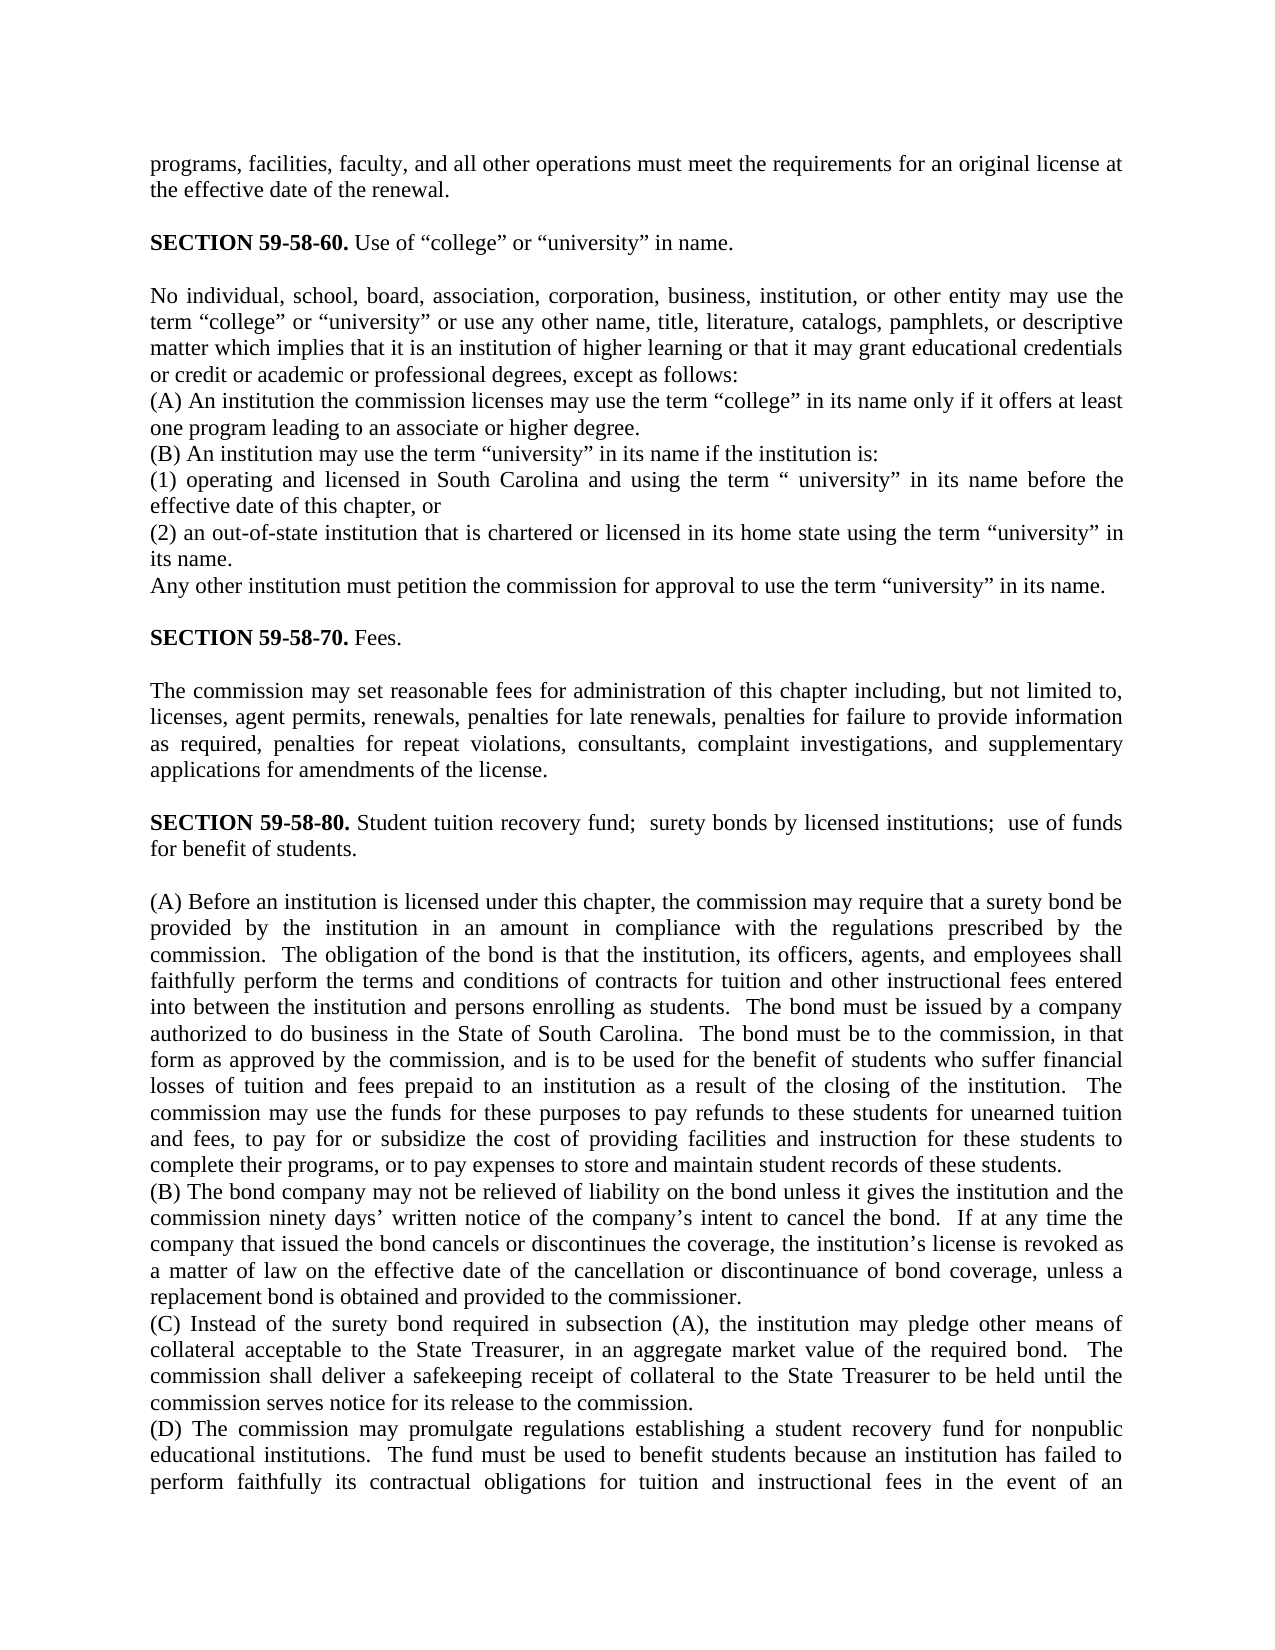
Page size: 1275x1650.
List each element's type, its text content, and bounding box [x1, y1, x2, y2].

text (A) An institution the commission licenses may use the term “college” in its name only if it offers at least one program leading to an associate or higher degree. [150, 387, 1125, 440]
text No individual, school, board, association, corporation, business, institution, or other entity may use the term “college” or “university” or use any other name, title, literature, catalogs, pamphlets, or descriptive matter which implies that it is an institution of higher learning or that it may grant educational credentials or credit or academic or professional degrees, except as follows: [150, 282, 1125, 387]
text (2) an out-of-state institution that is chartered or licensed in its home state using the term “university” in its name. [150, 519, 1125, 572]
text The commission may set reasonable fees for administration of this chapter including, but not limited to, licenses, agent permits, renewals, penalties for late renewals, penalties for failure to provide information as required, penalties for repeat violations, consultants, complaint investigations, and supplementary applications for amendments of the license. [150, 677, 1125, 782]
text Any other institution must petition the commission for approval to use the term “university” in its name. [150, 572, 1125, 598]
text (C) Instead of the surety bond required in subsection (A), the institution may pledge other means of collateral acceptable to the State Treasurer, in an aggregate market value of the required bond. The commission shall deliver a safekeeping receipt of collateral to the State Treasurer to be held until the commission serves notice for its release to the commission. [150, 1309, 1125, 1415]
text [150, 1415, 1125, 1494]
text SECTION 59-58-60. Use of “college” or “university” in name. [150, 229, 1125, 255]
text SECTION 59-58-80. Student tuition recovery fund; surety bonds by licensed institutions; use of funds for benefit of students. [150, 809, 1125, 862]
text (A) Before an institution is licensed under this chapter, the commission may require that a surety bond be provided by the institution in an amount in compliance with the regulations prescribed by the commission. The obligation of the bond is that the institution, its officers, agents, and employees shall faithfully perform the terms and conditions of contracts for tuition and other instructional fees entered into between the institution and persons enrolling as students. The bond must be issued by a company authorized to do business in the State of South Carolina. The bond must be to the commission, in that form as approved by the commission, and is to be used for the benefit of students who suffer financial losses of tuition and fees prepaid to an institution as a result of the closing of the institution. The commission may use the funds for these purposes to pay refunds to these students for unearned tuition and fees, to pay for or subsidize the cost of providing facilities and instruction for these students to complete their programs, or to pay expenses to store and maintain student records of these students. [150, 888, 1125, 1178]
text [150, 150, 1125, 203]
text (B) An institution may use the term “university” in its name if the institution is: [150, 440, 1125, 466]
text (B) The bond company may not be relieved of liability on the bond unless it gives the institution and the commission ninety days’ written notice of the company’s intent to cancel the bond. If at any time the company that issued the bond cancels or discontinues the coverage, the institution’s license is revoked as a matter of law on the effective date of the cancellation or discontinuance of bond coverage, unless a replacement bond is obtained and provided to the commissioner. [150, 1178, 1125, 1309]
text (1) operating and licensed in South Carolina and using the term “ university” in its name before the effective date of this chapter, or [150, 466, 1125, 519]
text SECTION 59-58-70. Fees. [150, 624, 1125, 651]
